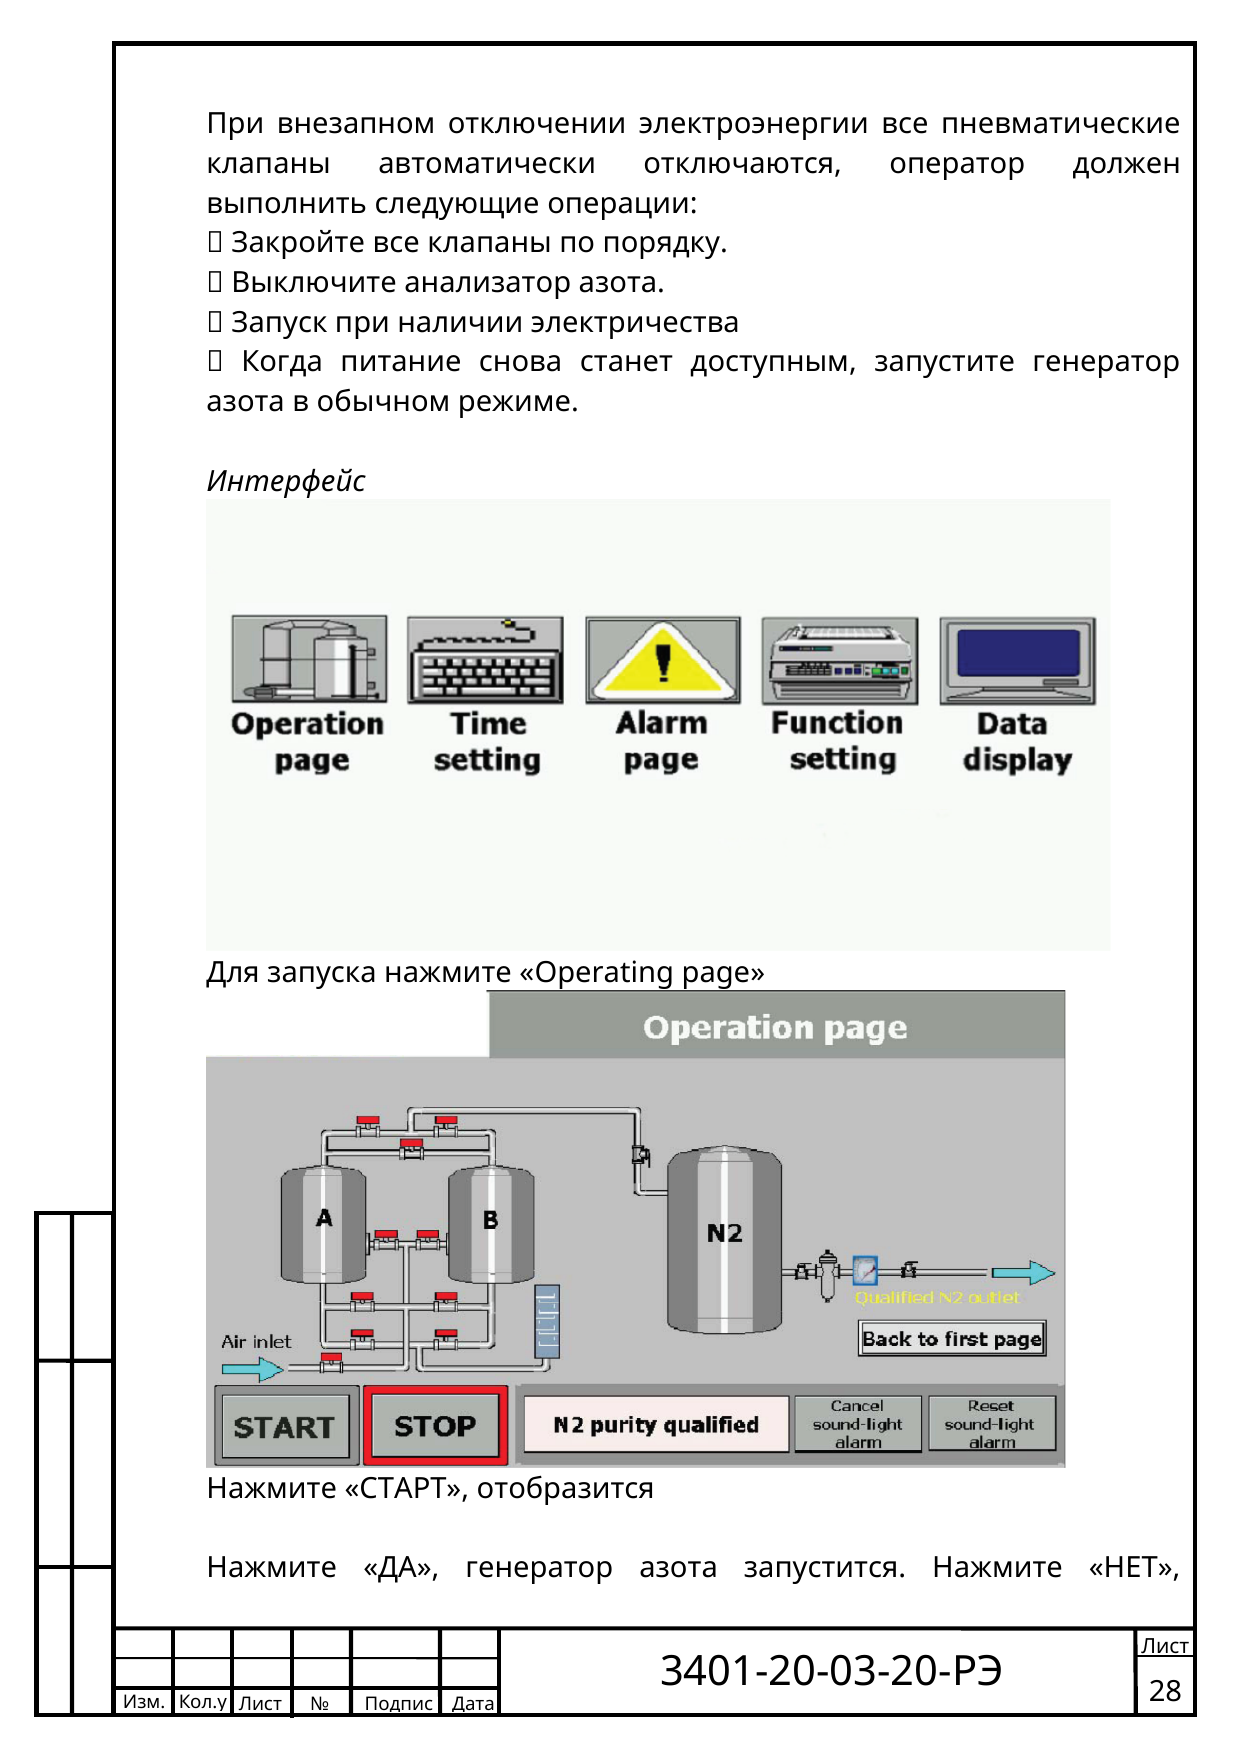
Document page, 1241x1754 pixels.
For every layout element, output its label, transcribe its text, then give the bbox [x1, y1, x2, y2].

text  Закройте все клапаны по порядку. [206, 222, 1181, 261]
text Для запуска нажмите «Operating page» [206, 951, 1181, 991]
text При внезапном отключении электроэнергии все пневматические клапаны автоматически отключаются, оператор должен выполнить следующие операции: [206, 103, 1181, 222]
text  Выключите анализатор азота. [206, 261, 1181, 301]
text  Когда питание снова станет доступным, запустите генератор азота в обычном режиме. [206, 341, 1181, 420]
text Нажмите «СТАРТ», отобразится [206, 1467, 1181, 1507]
text Интерфейс [206, 460, 1181, 499]
text  Запуск при наличии электричества [206, 301, 1181, 341]
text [206, 1547, 1181, 1586]
